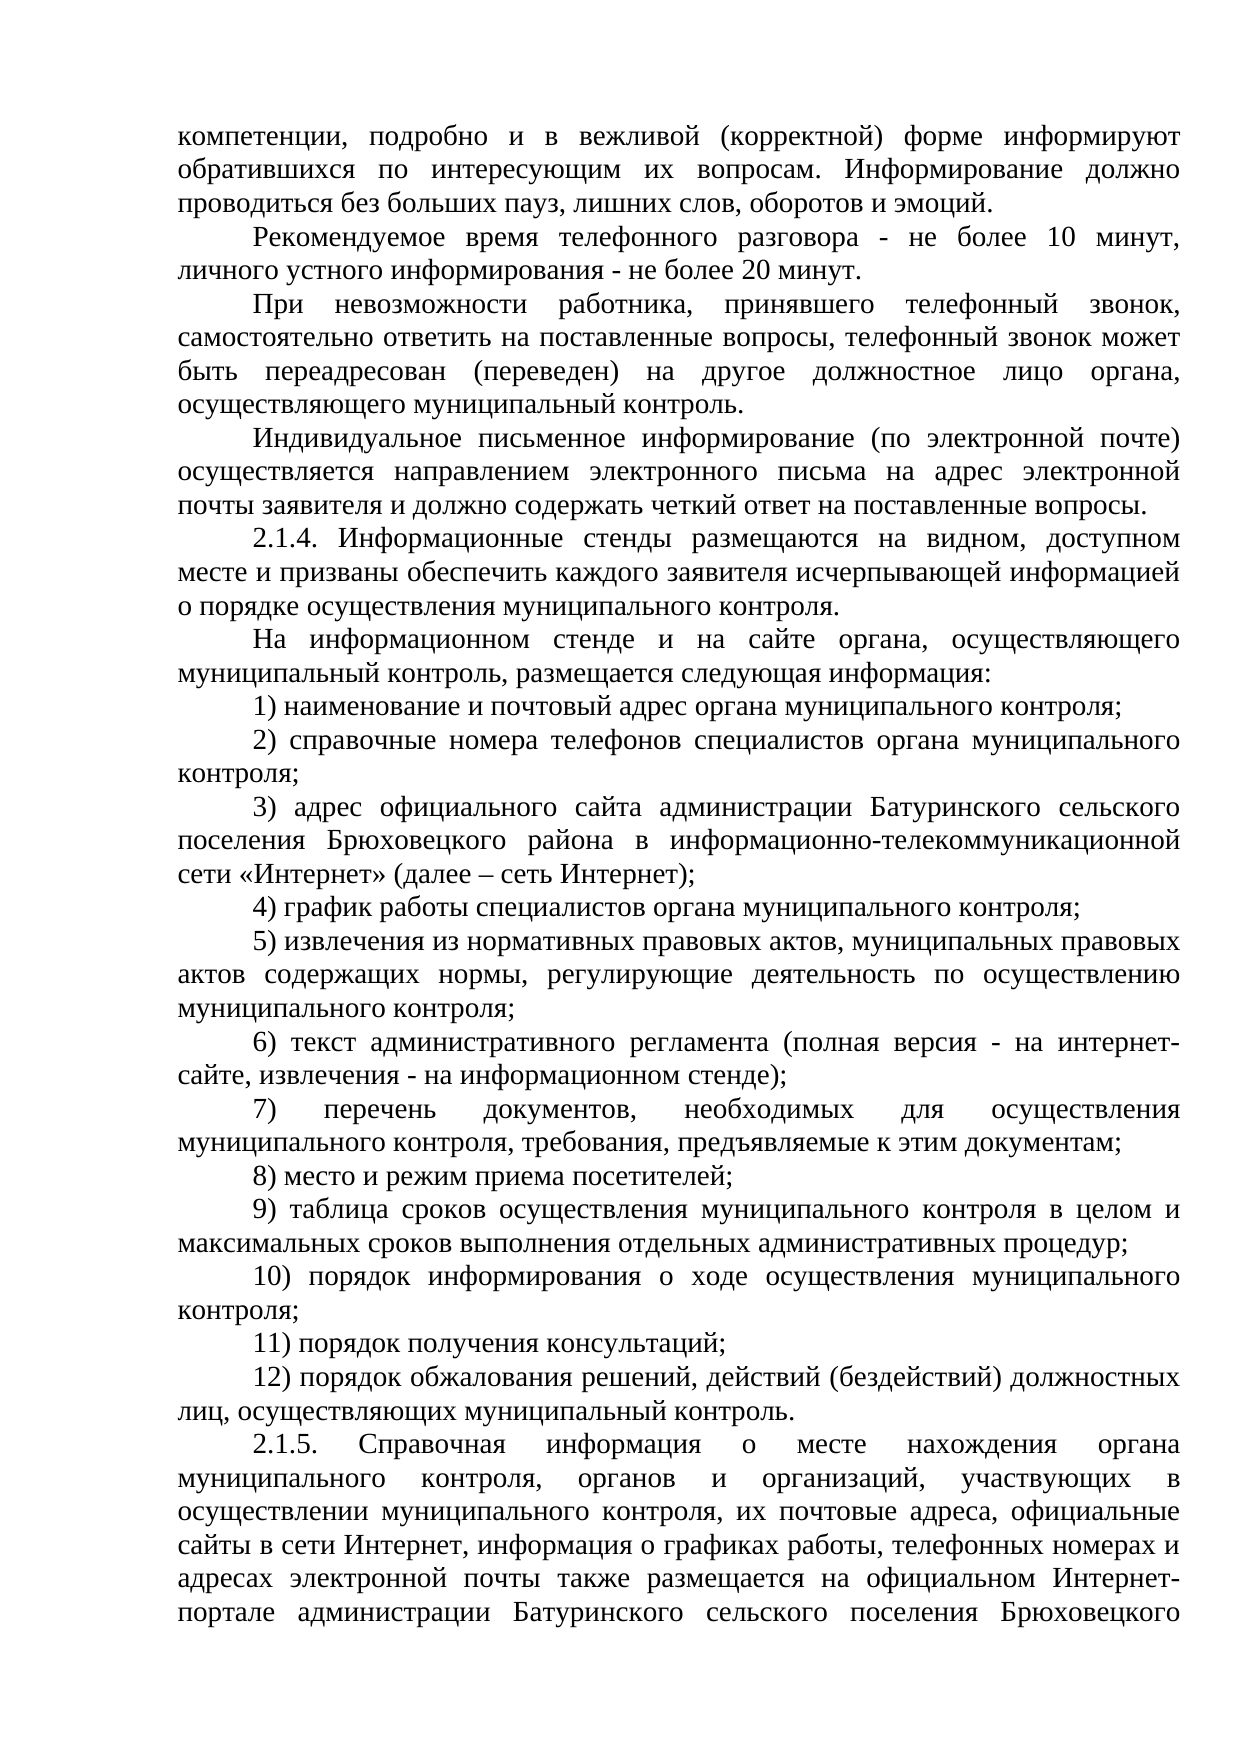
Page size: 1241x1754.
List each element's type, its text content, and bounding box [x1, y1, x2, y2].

text 12) порядок обжалования решений, действий (бездействий) должностных лиц, осуществляющих муниципальный контроль. [177, 1359, 1181, 1426]
text На информационном стенде и на сайте органа, осуществляющего муниципальный контроль, размещается следующая информация: [177, 621, 1181, 688]
text 7) перечень документов, необходимых для осуществления муниципального контроля, требования, предъявляемые к этим документам; [177, 1091, 1181, 1158]
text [177, 118, 1181, 219]
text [177, 1426, 1181, 1627]
text 9) таблица сроков осуществления муниципального контроля в целом и максимальных сроков выполнения отдельных административных процедур; [177, 1191, 1181, 1258]
text Индивидуальное письменное информирование (по электронной почте) осуществляется направлением электронного письма на адрес электронной почты заявителя и должно содержать четкий ответ на поставленные вопросы. [177, 420, 1181, 521]
text 2) справочные номера телефонов специалистов органа муниципального контроля; [177, 722, 1181, 789]
text 8) место и режим приема посетителей; [177, 1158, 1181, 1191]
text Рекомендуемое время телефонного разговора - не более 10 минут, личного устного информирования - не более 20 минут. [177, 219, 1181, 286]
text 6) текст административного регламента (полная версия - на интернет-сайте, извлечения - на информационном стенде); [177, 1024, 1181, 1091]
text При невозможности работника, принявшего телефонный звонок, самостоятельно ответить на поставленные вопросы, телефонный звонок может быть переадресован (переведен) на другое должностное лицо органа, осуществляющего муниципальный контроль. [177, 286, 1181, 420]
text 10) порядок информирования о ходе осуществления муниципального контроля; [177, 1258, 1181, 1326]
text 11) порядок получения консультаций; [177, 1326, 1181, 1359]
text 3) адрес официального сайта администрации Батуринского сельского поселения Брюховецкого района в информационно-телекоммуникационной сети «Интернет» (далее – сеть Интернет); [177, 789, 1181, 889]
text 5) извлечения из нормативных правовых актов, муниципальных правовых актов содержащих нормы, регулирующие деятельность по осуществлению муниципального контроля; [177, 923, 1181, 1024]
text 1) наименование и почтовый адрес органа муниципального контроля; [177, 688, 1181, 722]
text 2.1.4. Информационные стенды размещаются на видном, доступном месте и призваны обеспечить каждого заявителя исчерпывающей информацией о порядке осуществления муниципального контроля. [177, 521, 1181, 621]
text 4) график работы специалистов органа муниципального контроля; [177, 889, 1181, 923]
